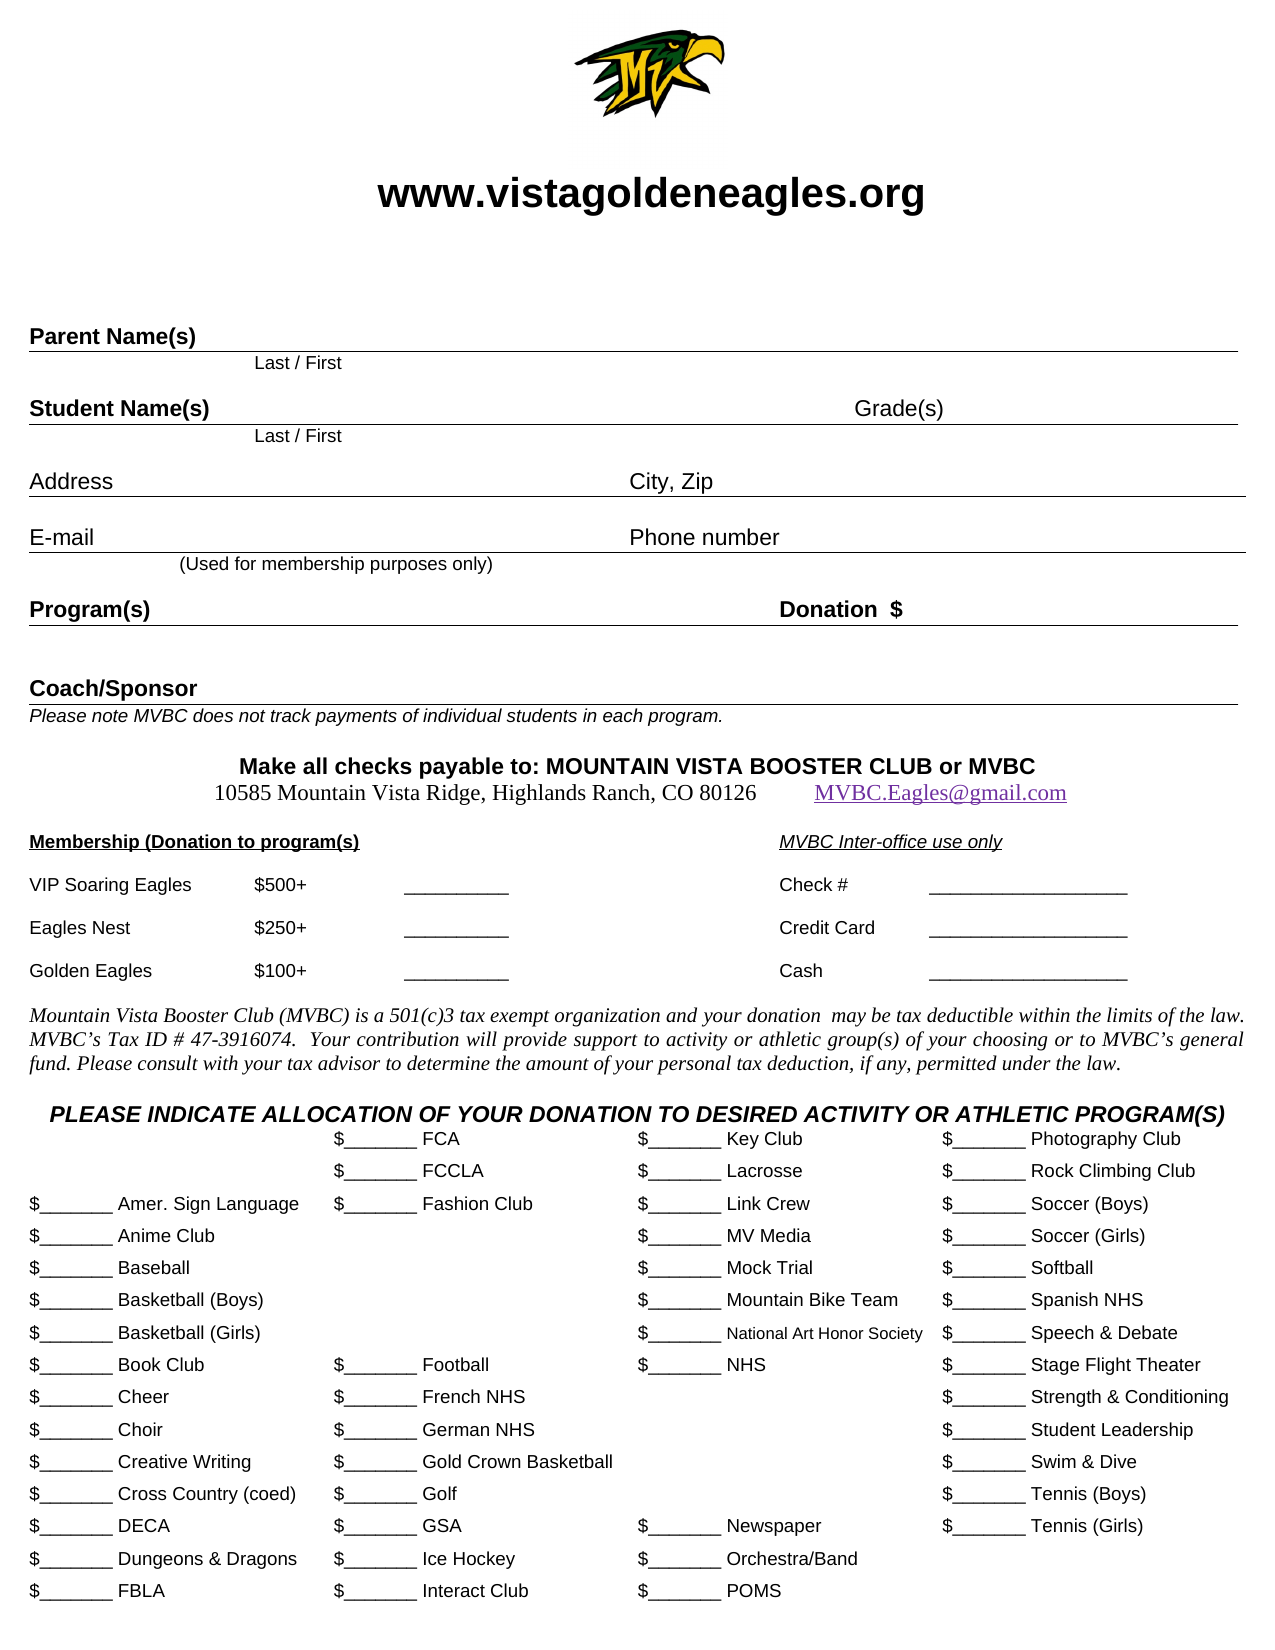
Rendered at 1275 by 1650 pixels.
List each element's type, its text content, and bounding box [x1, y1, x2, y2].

text PLEASE INDICATE ALLOCATION OF YOUR DONATION TO DESIRED ACTIVITY OR ATHLETIC PROGRAM(S) [29, 1101, 1246, 1128]
text Address City, Zip [29, 468, 1246, 496]
text $_______ Mock Trial [638, 1257, 942, 1278]
text $_______ Stage Flight Theater [942, 1354, 1246, 1375]
text (Used for membership purposes only) [29, 553, 1246, 575]
text $_______ MV Media [638, 1225, 942, 1246]
text $_______ POMS [638, 1580, 942, 1601]
text Last / First [29, 425, 1246, 446]
text $_______ NHS [638, 1354, 942, 1375]
text VIP Soaring Eagles $500+ __________ Check # ___________________ [29, 873, 1246, 895]
text Parent Name(s) [29, 323, 1238, 351]
text $_______ GSA [333, 1515, 637, 1537]
text $_______ Football [333, 1354, 637, 1375]
text $_______ Golf [333, 1483, 637, 1504]
text $_______ Choir [29, 1418, 333, 1440]
text $_______ Softball [942, 1257, 1246, 1278]
text E-mail Phone number [29, 524, 1246, 552]
text $_______ DECA [29, 1515, 333, 1537]
text $_______ Cheer [29, 1386, 333, 1408]
text $_______ Basketball (Boys) [29, 1289, 333, 1311]
text $_______ Anime Club [29, 1225, 333, 1246]
text $_______ Key Club [638, 1128, 942, 1149]
text $_______ Soccer (Girls) [942, 1225, 1246, 1246]
text $_______ Link Crew [638, 1192, 942, 1214]
text $_______ Soccer (Boys) [942, 1192, 1246, 1214]
text www.vistagoldeneagles.org [57, 85, 1246, 216]
text Golden Eagles $100+ __________ Cash ___________________ [29, 960, 1246, 981]
text $_______ Amer. Sign Language [29, 1192, 333, 1214]
text $_______ Cross Country (coed) [29, 1483, 333, 1504]
text $_______ Mountain Bike Team [638, 1289, 942, 1311]
text Last / First [29, 352, 1246, 374]
text Program(s) Donation $ [29, 596, 1238, 625]
text $_______ Photography Club [942, 1128, 1246, 1149]
text $_______ Student Leadership [942, 1418, 1246, 1440]
text $_______ Spanish NHS [942, 1289, 1246, 1311]
text $_______ French NHS [333, 1386, 637, 1408]
text Coach/Sponsor [29, 675, 1238, 704]
text $_______ Baseball [29, 1257, 333, 1278]
text Please note MVBC does not track payments of individual students in each program. [29, 705, 1246, 726]
text $_______ Orchestra/Band [638, 1548, 942, 1569]
text $_______ Newspaper [638, 1515, 942, 1537]
text $_______ Tennis (Boys) [942, 1483, 1246, 1504]
text $_______ FBLA [29, 1580, 333, 1601]
text $_______ Fashion Club [333, 1192, 637, 1214]
text $_______ Tennis (Girls) [942, 1515, 1246, 1537]
text $_______ National Art Honor Society [638, 1322, 942, 1343]
text $_______ Swim & Dive [942, 1451, 1246, 1472]
text $_______ Strength & Conditioning [942, 1386, 1246, 1408]
text $_______ German NHS [333, 1418, 637, 1440]
text Student Name(s) Grade(s) [29, 395, 1238, 424]
text $_______ Book Club [29, 1354, 333, 1375]
picture [567, 10, 729, 169]
text Membership (Donation to program(s) MVBC Inter-office use only [29, 830, 1246, 852]
text $_______ Dungeons & Dragons [29, 1548, 333, 1569]
text $_______ Basketball (Girls) [29, 1322, 333, 1343]
text $_______ Speech & Debate [942, 1322, 1246, 1343]
text Make all checks payable to: MOUNTAIN VISTA BOOSTER CLUB or MVBC [29, 753, 1246, 779]
text Mountain Vista Booster Club (MVBC) is a 501(c)3 tax exempt organization and your donation may be tax deductible within the limits of the law. MVBC’s Tax ID # 47-3916074. Your contribution will provide support to activity or athletic group(s) of your choosing or to MVBC’s general fund. Please consult with your tax advisor to determine the amount of your personal tax deduction, if any, permitted under the law. [29, 1003, 1246, 1075]
text $_______ Creative Writing [29, 1451, 333, 1472]
text 10585 Mountain Vista Ridge, Highlands Ranch, CO 80126 MVBC.Eagles@gmail.com [29, 779, 1246, 805]
text $_______ Ice Hockey [333, 1548, 637, 1569]
text $_______ Interact Club [333, 1580, 637, 1601]
text $_______ FCCLA [333, 1160, 637, 1182]
text $_______ Rock Climbing Club [942, 1160, 1246, 1182]
text $_______ Lacrosse [638, 1160, 942, 1182]
text $_______ FCA [333, 1128, 637, 1149]
text Eagles Nest $250+ __________ Credit Card ___________________ [29, 917, 1246, 938]
text $_______ Gold Crown Basketball [333, 1451, 637, 1472]
